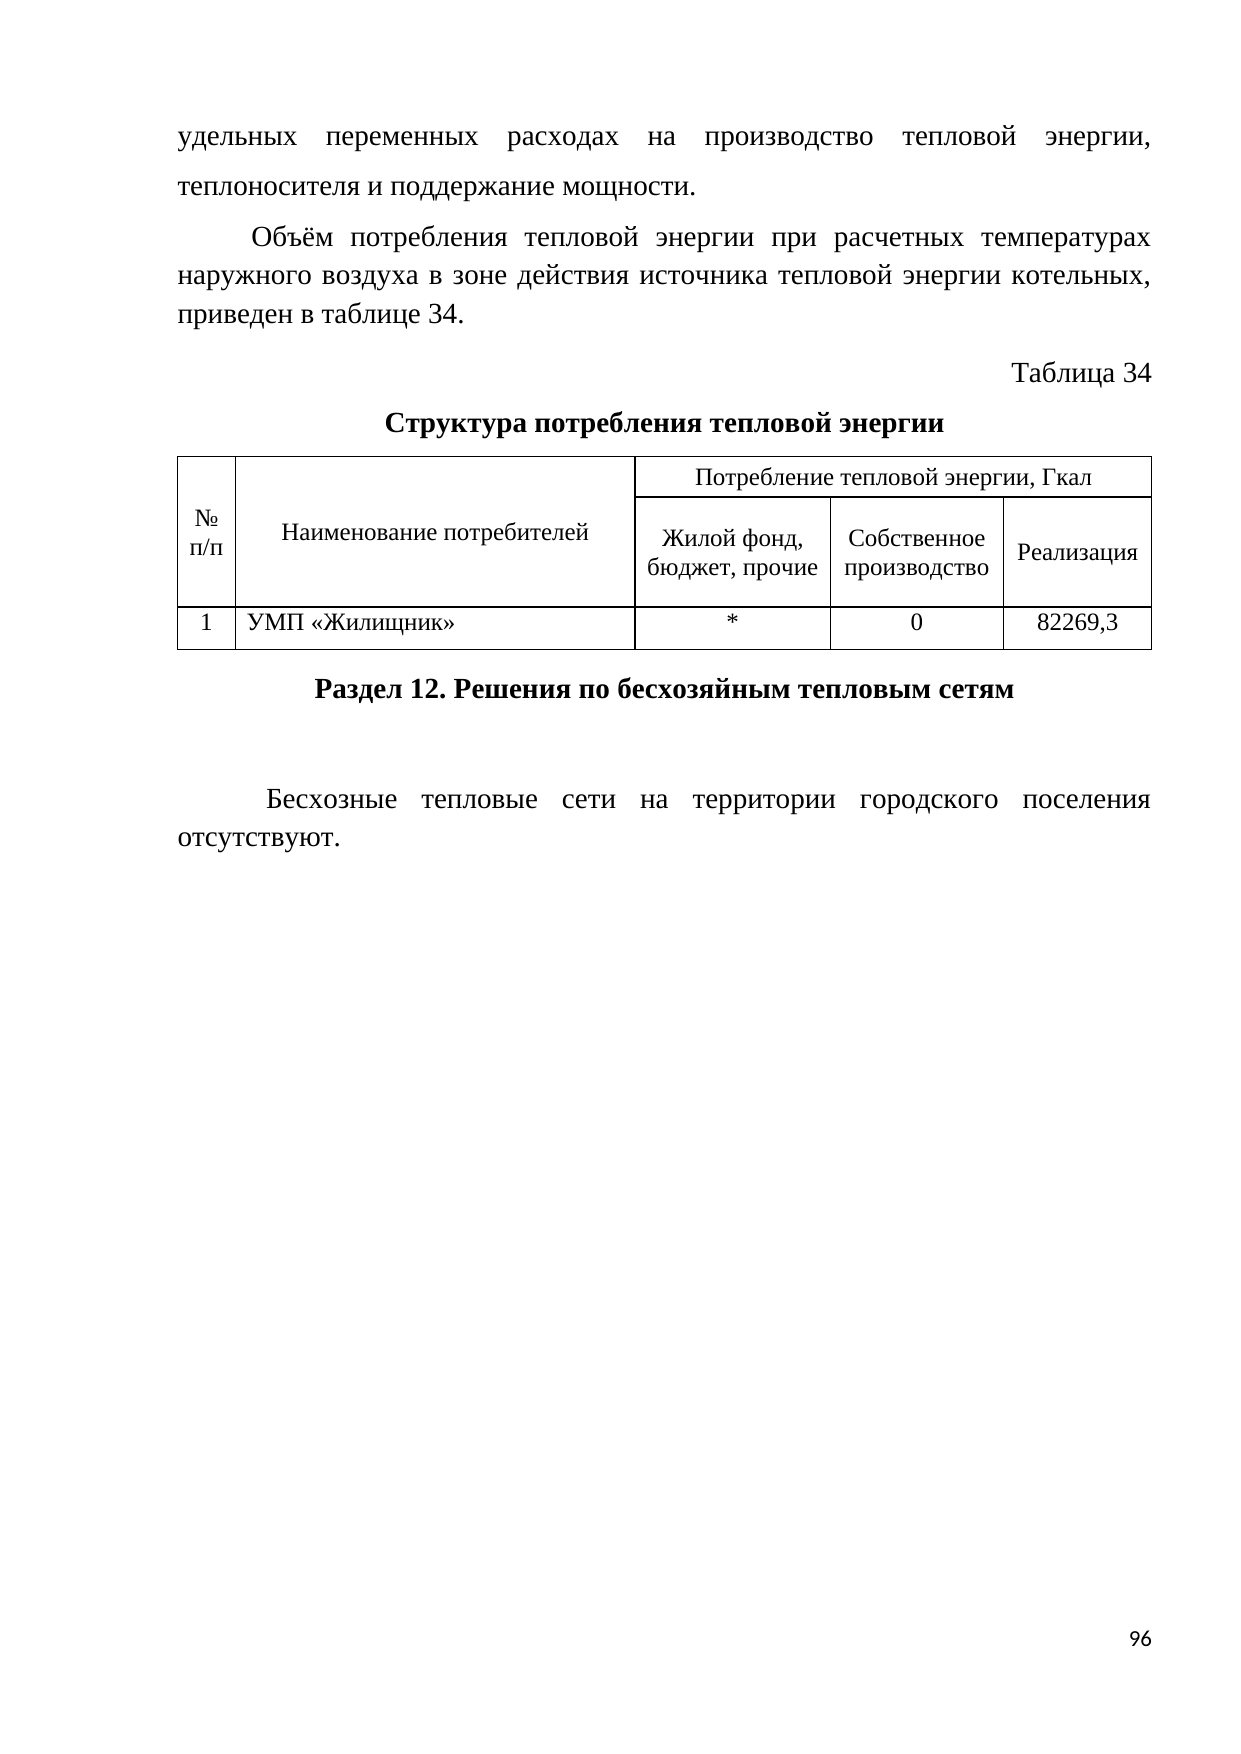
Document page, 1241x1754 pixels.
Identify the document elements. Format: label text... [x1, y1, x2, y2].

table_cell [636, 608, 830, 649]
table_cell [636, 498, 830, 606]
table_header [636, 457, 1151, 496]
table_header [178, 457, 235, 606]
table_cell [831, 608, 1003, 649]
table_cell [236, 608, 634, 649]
subtitle Раздел 12. Решения по бесхозяйным тепловым сетям [177, 671, 1152, 705]
text Объём потребления тепловой энергии при расчетных температурах наружного воздуха в зоне действия источника тепловой энергии котельных, приведен в таблице 34. [177, 219, 1152, 329]
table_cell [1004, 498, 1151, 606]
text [177, 118, 1152, 202]
text Структура потребления тепловой энергии [177, 406, 1152, 439]
text Таблица 34 [177, 355, 1152, 389]
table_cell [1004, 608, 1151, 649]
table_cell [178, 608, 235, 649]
text Бесхозные тепловые сети на территории городского поселения отсутствуют. [177, 781, 1152, 853]
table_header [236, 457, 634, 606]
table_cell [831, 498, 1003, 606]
